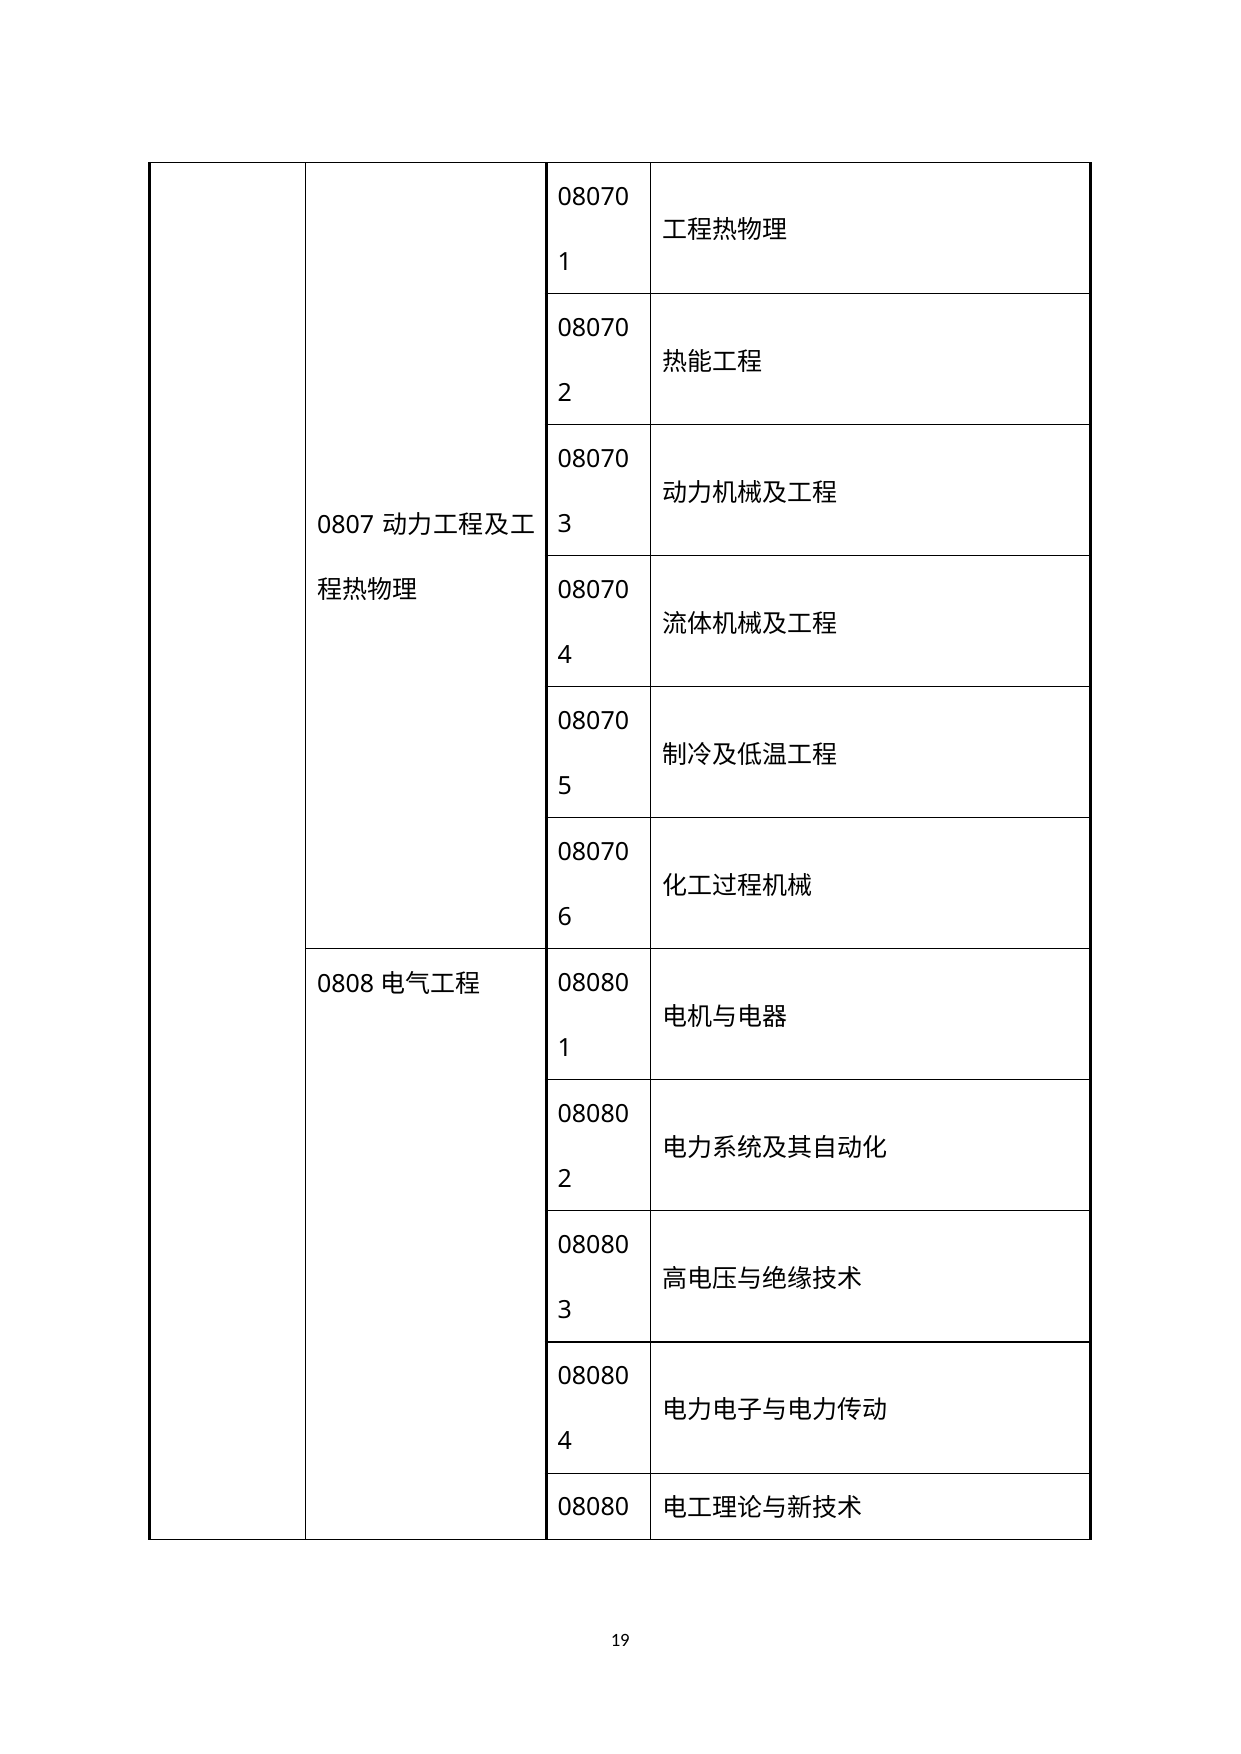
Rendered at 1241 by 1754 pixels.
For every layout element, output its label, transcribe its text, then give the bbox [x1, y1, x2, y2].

table_cell 流体机械及工程 [651, 556, 1089, 686]
table_cell 080701 [548, 163, 650, 293]
table_cell 080804 [548, 1343, 650, 1472]
table_cell 电工理论与新技术 [651, 1474, 1089, 1538]
table_cell 动力机械及工程 [651, 425, 1089, 555]
table_cell 电力电子与电力传动 [651, 1343, 1089, 1472]
table_cell 0808 电气工程 [306, 949, 545, 1538]
table_cell 工程热物理 [651, 163, 1089, 293]
table_cell 080803 [548, 1211, 650, 1341]
table_cell 高电压与绝缘技术 [651, 1211, 1089, 1341]
table_cell 080802 [548, 1080, 650, 1210]
table_cell 080801 [548, 949, 650, 1079]
table_cell 080705 [548, 687, 650, 817]
table_cell 080704 [548, 556, 650, 686]
table_cell 电机与电器 [651, 949, 1089, 1079]
table_cell 080706 [548, 818, 650, 948]
table_cell 电力系统及其自动化 [651, 1080, 1089, 1210]
table_cell 热能工程 [651, 294, 1089, 424]
table_cell 制冷及低温工程 [651, 687, 1089, 817]
table_cell 080702 [548, 294, 650, 424]
table_cell 0807 动力工程及工程热物理 [306, 163, 545, 948]
table_cell 080805 [548, 1474, 650, 1538]
table_cell 080703 [548, 425, 650, 555]
table_cell 化工过程机械 [651, 818, 1089, 948]
